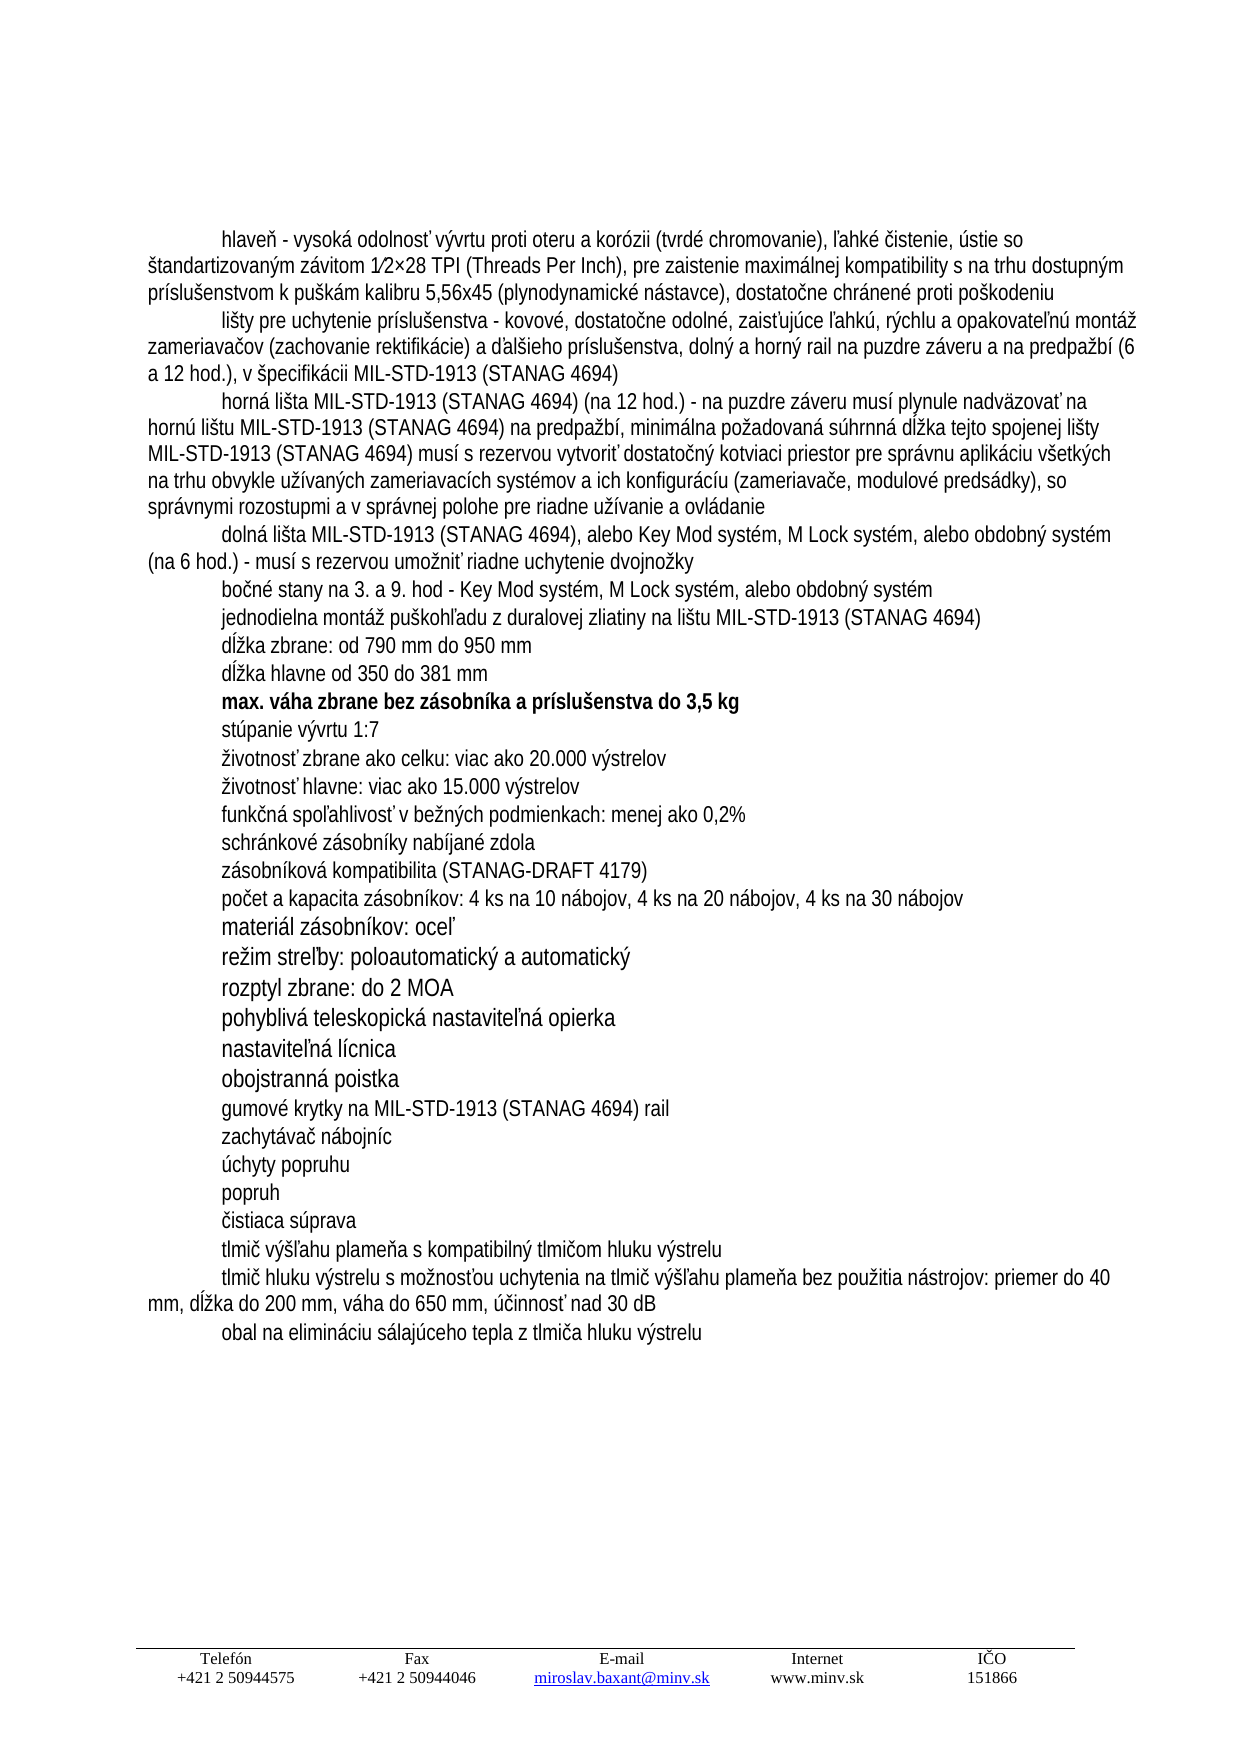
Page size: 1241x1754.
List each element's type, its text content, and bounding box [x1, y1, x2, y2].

list režim streľby: poloautomatický a automatický [148, 942, 1137, 971]
list rozptyl zbrane: do 2 MOA [148, 972, 1137, 1001]
list počet a kapacita zásobníkov: 4 ks na 10 nábojov, 4 ks na 20 nábojov, 4 ks na 30 nábojov [148, 885, 1137, 911]
list tlmič výšľahu plameňa s kompatibilný tlmičom hluku výstrelu [148, 1236, 1137, 1262]
list zachytávač nábojníc [148, 1123, 1137, 1149]
list hlaveň - vysoká odolnosť vývrtu proti oteru a korózii (tvrdé chromovanie), ľahké čistenie, ústie so štandartizovaným závitom 1⁄2×28 TPI (Threads Per Inch), pre zaistenie maximálnej kompatibility s na trhu dostupným príslušenstvom k puškám kalibru 5,56x45 (plynodynamické nástavce), dostatočne chránené proti poškodeniu [148, 226, 1137, 305]
list tlmič hluku výstrelu s možnosťou uchytenia na tlmič výšľahu plameňa bez použitia nástrojov: priemer do 40 mm, dĺžka do 200 mm, váha do 650 mm, účinnosť nad 30 dB [148, 1264, 1137, 1317]
list dĺžka zbrane: od 790 mm do 950 mm [148, 632, 1137, 658]
list zásobníková kompatibilita (STANAG-DRAFT 4179) [148, 857, 1137, 883]
list schránkové zásobníky nabíjané zdola [148, 829, 1137, 855]
list horná lišta MIL-STD-1913 (STANAG 4694) (na 12 hod.) - na puzdre záveru musí plynule nadväzovať na hornú lištu MIL-STD-1913 (STANAG 4694) na predpažbí, minimálna požadovaná súhrnná dĺžka tejto spojenej lišty MIL-STD-1913 (STANAG 4694) musí s rezervou vytvoriť dostatočný kotviaci priestor pre správnu aplikáciu všetkých na trhu obvykle užívaných zameriavacích systémov a ich konfigurácíu (zameriavače, modulové predsádky), so správnymi rozostupmi a v správnej polohe pre riadne užívanie a ovládanie [148, 388, 1137, 519]
list životnosť zbrane ako celku: viac ako 20.000 výstrelov [148, 744, 1137, 771]
list pohyblivá teleskopická nastaviteľná opierka [148, 1003, 1137, 1032]
list čistiaca súprava [148, 1207, 1137, 1234]
list úchyty popruhu [148, 1151, 1137, 1177]
list materiál zásobníkov: oceľ [148, 911, 1137, 940]
list gumové krytky na MIL-STD-1913 (STANAG 4694) rail [148, 1094, 1137, 1121]
list nastaviteľná lícnica [148, 1033, 1137, 1062]
list obojstranná poistka [148, 1064, 1137, 1093]
list stúpanie vývrtu 1:7 [148, 716, 1137, 743]
list popruh [148, 1179, 1137, 1206]
list max. váha zbrane bez zásobníka a príslušenstva do 3,5 kg [148, 688, 1137, 714]
list jednodielna montáž puškohľadu z duralovej zliatiny na lištu MIL-STD-1913 (STANAG 4694) [148, 604, 1137, 630]
list lišty pre uchytenie príslušenstva - kovové, dostatočne odolné, zaisťujúce ľahkú, rýchlu a opakovateľnú montáž zameriavačov (zachovanie rektifikácie) a ďalšieho príslušenstva, dolný a horný rail na puzdre záveru a na predpažbí (6 a 12 hod.), v špecifikácii MIL-STD-1913 (STANAG 4694) [148, 307, 1137, 386]
list životnosť hlavne: viac ako 15.000 výstrelov [148, 773, 1137, 799]
list obal na elimináciu sálajúceho tepla z tlmiča hluku výstrelu [148, 1318, 1137, 1345]
list funkčná spoľahlivosť v bežných podmienkach: menej ako 0,2% [148, 801, 1137, 827]
list dolná lišta MIL-STD-1913 (STANAG 4694), alebo Key Mod systém, M Lock systém, alebo obdobný systém (na 6 hod.) - musí s rezervou umožniť riadne uchytenie dvojnožky [148, 521, 1137, 574]
list dĺžka hlavne od 350 do 381 mm [148, 660, 1137, 686]
list bočné stany na 3. a 9. hod - Key Mod systém, M Lock systém, alebo obdobný systém [148, 576, 1137, 602]
